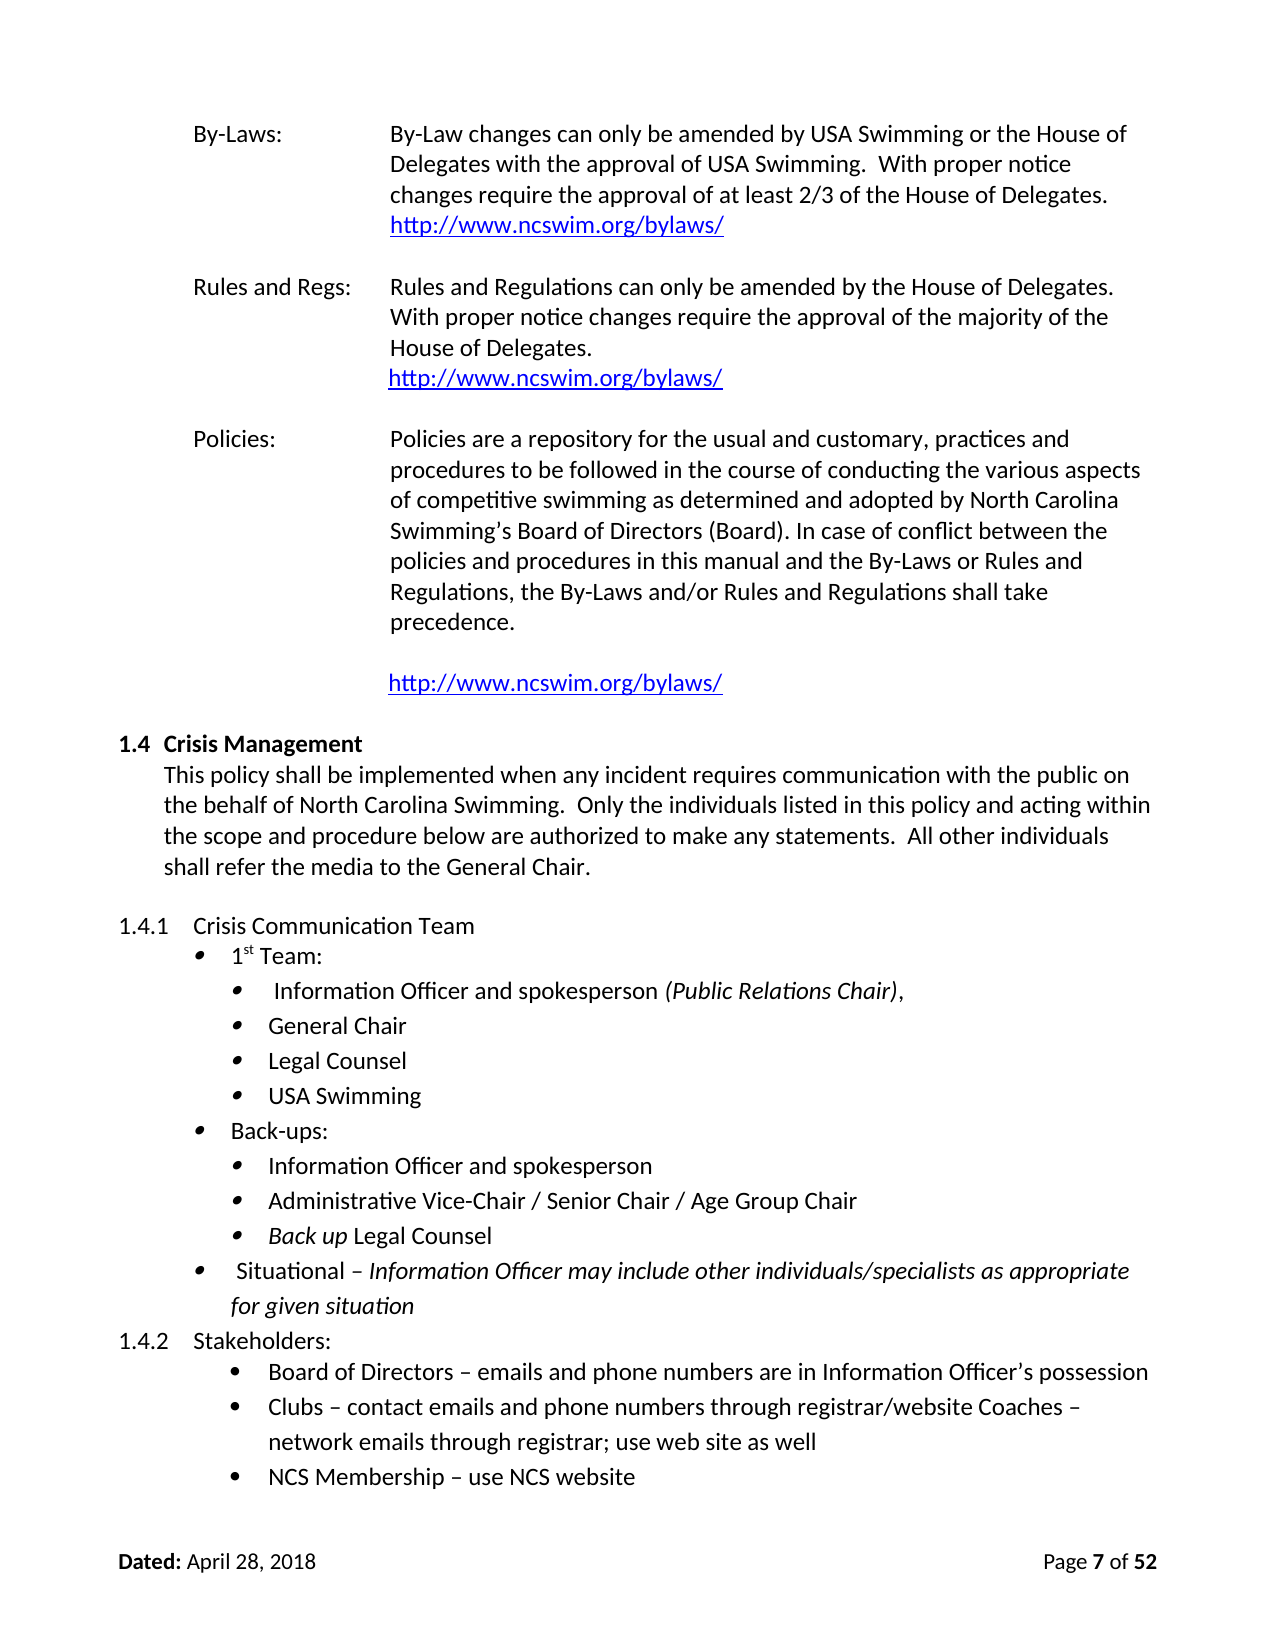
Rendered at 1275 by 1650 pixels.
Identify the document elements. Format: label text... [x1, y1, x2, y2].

list Stakeholders: [118, 1325, 1157, 1356]
text http://www.ncswim.org/bylaws/ [388, 667, 1157, 698]
list Back up Legal Counsel [231, 1220, 1157, 1251]
text Rules and Regs: Rules and Regulations can only be amended by the House of Delegates. With proper notice changes require the approval of the majority of the House of Delegates. [193, 271, 1157, 362]
list Situational – Information Officer may include other individuals/specialists as appropriate for given situation [193, 1255, 1157, 1321]
list Information Officer and spokesperson (Public Relations Chair), [231, 975, 1157, 1006]
list 1st Team: [193, 940, 1157, 971]
list Crisis Management [118, 728, 1157, 759]
list General Chair [231, 1010, 1157, 1041]
list Crisis Communication Team [118, 910, 1157, 940]
text By-Laws: By-Law changes can only be amended by USA Swimming or the House of Delegates with the approval of USA Swimming. With proper notice changes require the approval of at least 2/3 of the House of Delegates. [193, 118, 1157, 210]
list USA Swimming [231, 1080, 1157, 1111]
list Legal Counsel [231, 1045, 1157, 1076]
list This policy shall be implemented when any incident requires communication with the public on the behalf of North Carolina Swimming. Only the individuals listed in this policy and acting within the scope and procedure below are authorized to make any statements. All other individuals shall refer the media to the General Chair. [163, 759, 1157, 910]
text http://www.ncswim.org/bylaws/ [388, 362, 1157, 393]
list Board of Directors – emails and phone numbers are in Information Officer’s possession [231, 1356, 1157, 1386]
list Back-ups: [193, 1115, 1157, 1146]
text http://www.ncswim.org/bylaws/ [193, 210, 1157, 240]
list Administrative Vice-Chair / Senior Chair / Age Group Chair [231, 1185, 1157, 1216]
list Clubs – contact emails and phone numbers through registrar/website Coaches – network emails through registrar; use web site as well [231, 1391, 1157, 1456]
text Policies: Policies are a repository for the usual and customary, practices and procedures to be followed in the course of conducting the various aspects of competitive swimming as determined and adopted by North Carolina Swimming’s Board of Directors (Board). In case of conflict between the policies and procedures in this manual and the By-Laws or Rules and Regulations, the By-Laws and/or Rules and Regulations shall take precedence. [193, 423, 1157, 637]
list Information Officer and spokesperson [231, 1150, 1157, 1181]
list NCS Membership – use NCS website [231, 1461, 1157, 1491]
